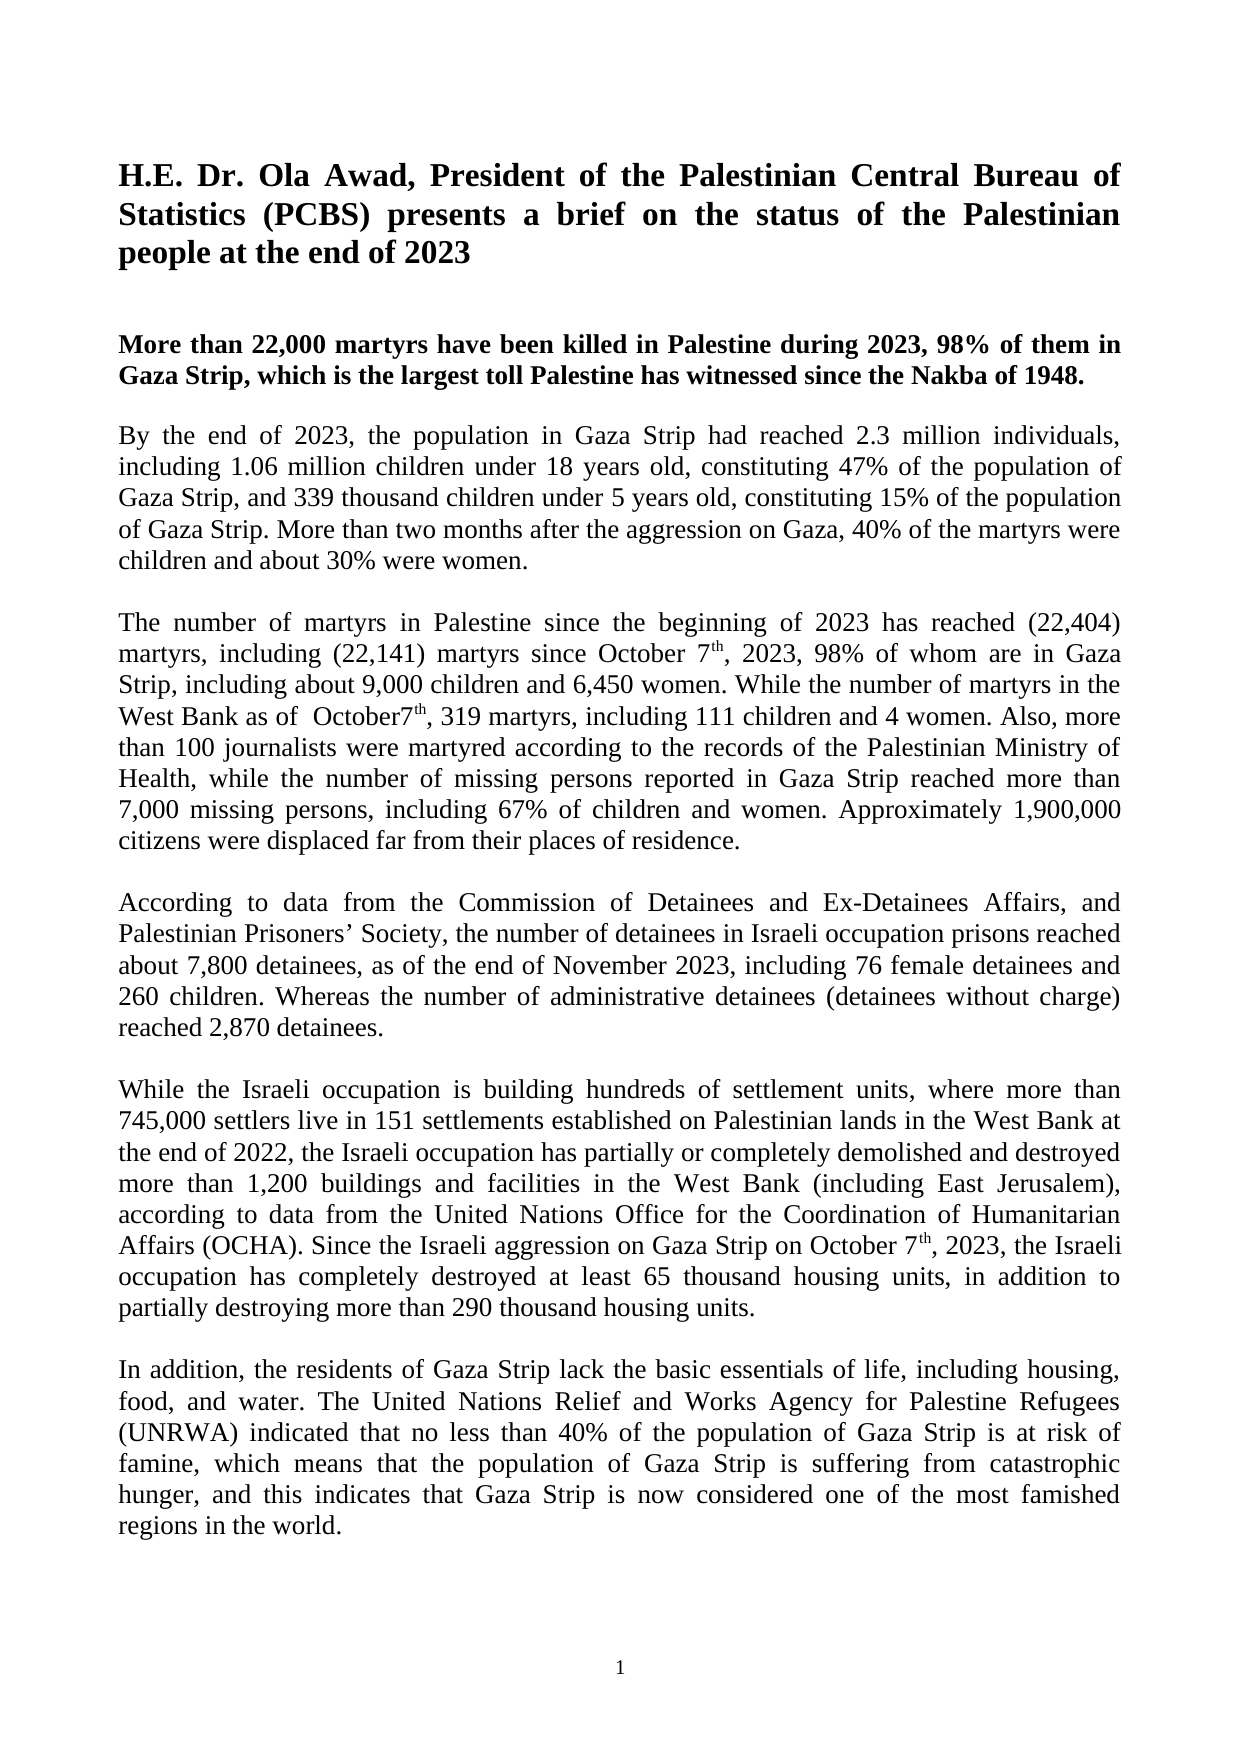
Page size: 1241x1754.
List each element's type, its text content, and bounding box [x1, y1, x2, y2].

text The number of martyrs in Palestine since the beginning of 2023 has reached (22,404) martyrs, including (22,141) martyrs since October 7th, 2023, 98% of whom are in Gaza Strip, including about 9,000 children and 6,450 women. While the number of martyrs in the West Bank as of October7th, 319 martyrs, including 111 children and 4 women. Also, more than 100 journalists were martyred according to the records of the Palestinian Ministry of Health, while the number of missing persons reported in Gaza Strip reached more than 7,000 missing persons, including 67% of children and women. Approximately 1,900,000 citizens were displaced far from their places of residence. [118, 606, 1122, 855]
text According to data from the Commission of Detainees and Ex-Detainees Affairs, and Palestinian Prisoners’ Society, the number of detainees in Israeli occupation prisons reached about 7,800 detainees, as of the end of November 2023, including 76 female detainees and 260 children. Whereas the number of administrative detainees (detainees without charge) reached 2,870 detainees. [118, 886, 1122, 1042]
text While the Israeli occupation is building hundreds of settlement units, where more than 745,000 settlers live in 151 settlements established on Palestinian lands in the West Bank at the end of 2022, the Israeli occupation has partially or completely demolished and destroyed more than 1,200 buildings and facilities in the West Bank (including East Jerusalem), according to data from the United Nations Office for the Coordination of Humanitarian Affairs (OCHA). Since the Israeli aggression on Gaza Strip on October 7th, 2023, the Israeli occupation has completely destroyed at least 65 thousand housing units, in addition to partially destroying more than 290 thousand housing units. [118, 1073, 1122, 1322]
text In addition, the residents of Gaza Strip lack the basic essentials of life, including housing, food, and water. The United Nations Relief and Works Agency for Palestine Refugees (UNRWA) indicated that no less than 40% of the population of Gaza Strip is at risk of famine, which means that the population of Gaza Strip is suffering from catastrophic hunger, and this indicates that Gaza Strip is now considered one of the most famished regions in the world. [118, 1354, 1122, 1541]
text More than 22,000 martyrs have been killed in Palestine during 2023, 98% of them in Gaza Strip, which is the largest toll Palestine has witnessed since the Nakba of 1948. [118, 328, 1122, 391]
text By the end of 2023, the population in Gaza Strip had reached 2.3 million individuals, including 1.06 million children under 18 years old, constituting 47% of the population of Gaza Strip, and 339 thousand children under 5 years old, constituting 15% of the population of Gaza Strip. More than two months after the aggression on Gaza, 40% of the martyrs were children and about 30% were women. [118, 419, 1122, 575]
subtitle H.E. Dr. Ola Awad, President of the Palestinian Central Bureau of Statistics (PCBS) presents a brief on the status of the Palestinian people at the end of 2023 [118, 156, 1122, 271]
